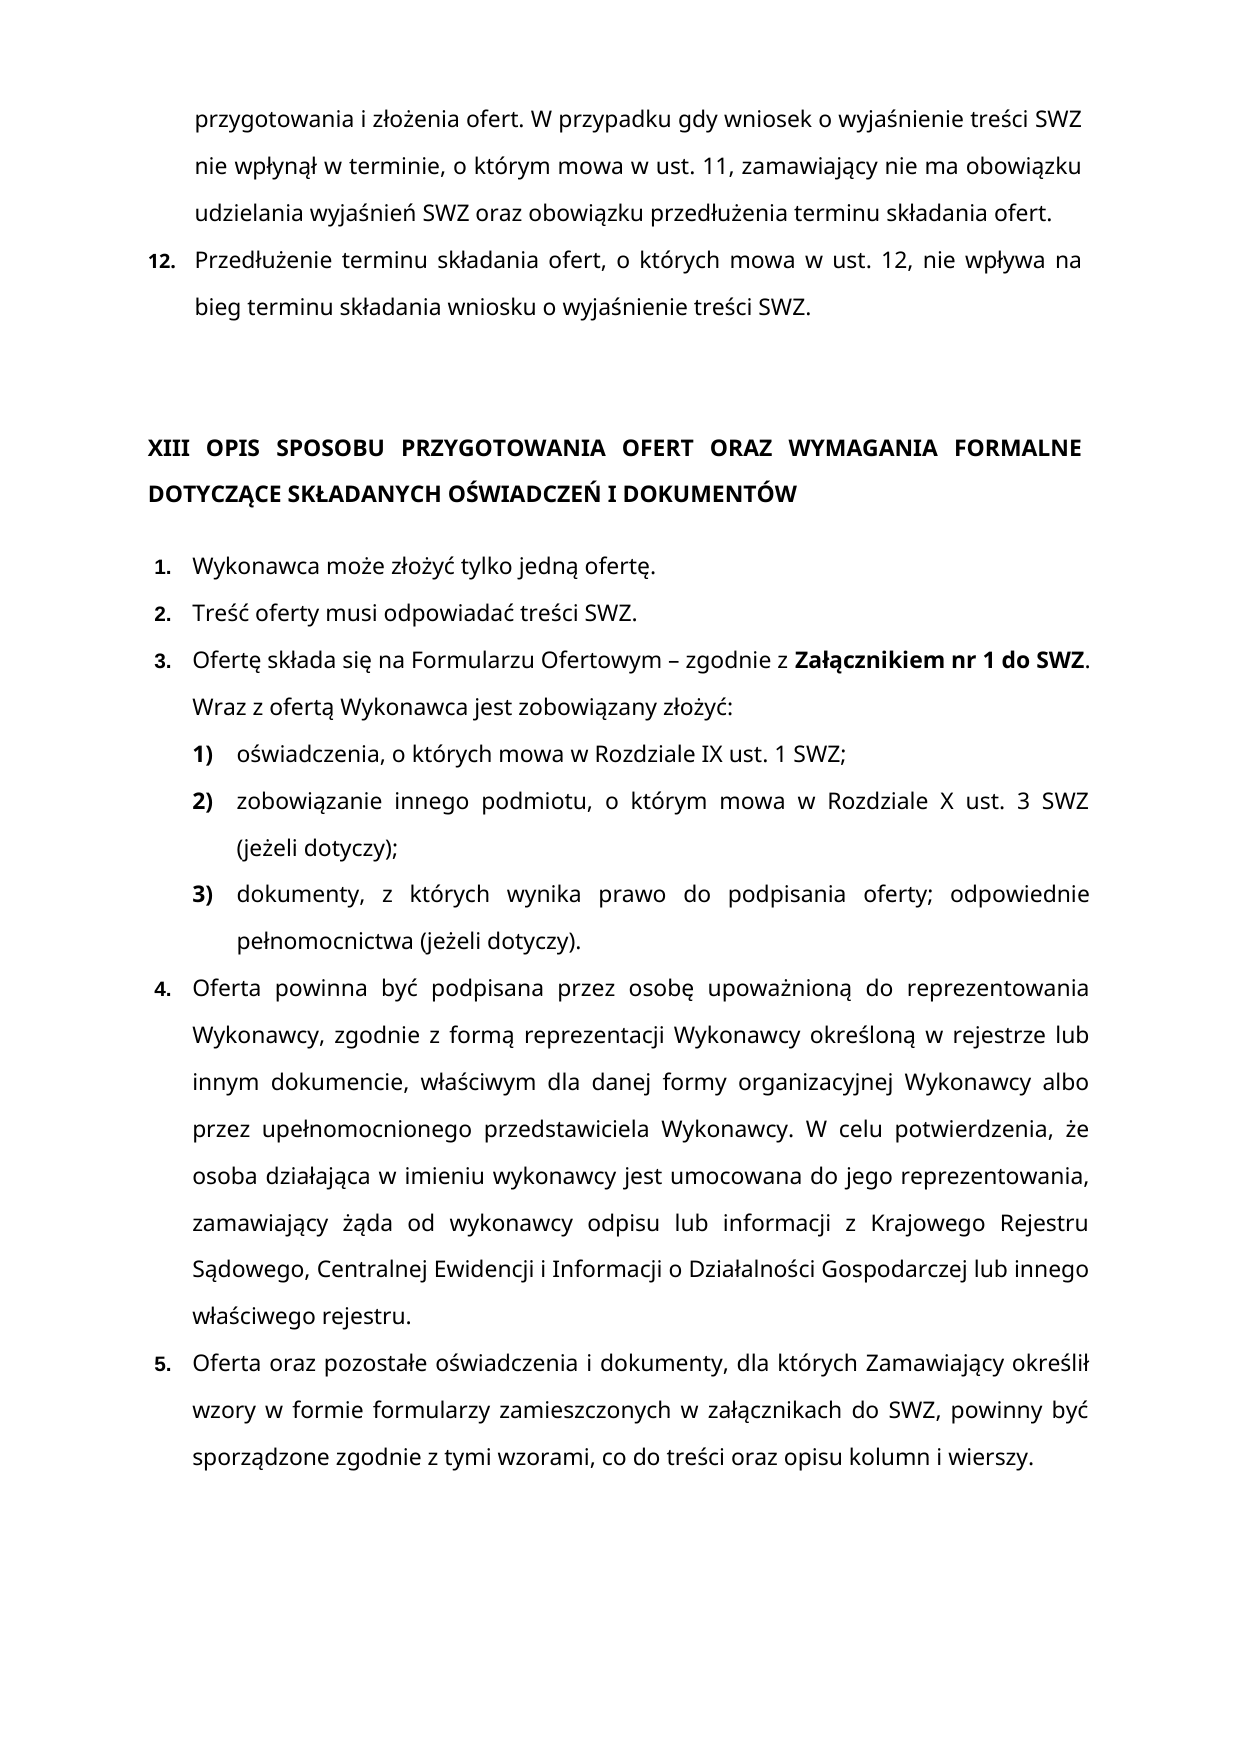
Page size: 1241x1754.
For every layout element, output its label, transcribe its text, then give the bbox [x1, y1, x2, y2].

list Ofertę składa się na Formularzu Ofertowym – zgodnie z Załącznikiem nr 1 do SWZ. Wraz z ofertą Wykonawca jest zobowiązany złożyć: [154, 644, 1091, 722]
list oświadczenia, o których mowa w Rozdziale IX ust. 1 SWZ; [192, 738, 1091, 769]
list Treść oferty musi odpowiadać treści SWZ. [154, 597, 1093, 628]
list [148, 103, 1083, 228]
list zobowiązanie innego podmiotu, o którym mowa w Rozdziale X ust. 3 SWZ (jeżeli dotyczy); [192, 785, 1091, 863]
list Oferta powinna być podpisana przez osobę upoważnioną do reprezentowania Wykonawcy, zgodnie z formą reprezentacji Wykonawcy określoną w rejestrze lub innym dokumencie, właściwym dla danej formy organizacyjnej Wykonawcy albo przez upełnomocnionego przedstawiciela Wykonawcy. W celu potwierdzenia, że osoba działająca w imieniu wykonawcy jest umocowana do jego reprezentowania, zamawiający żąda od wykonawcy odpisu lub informacji z Krajowego Rejestru Sądowego, Centralnej Ewidencji i Informacji o Działalności Gospodarczej lub innego właściwego rejestru. [154, 972, 1090, 1332]
list Wykonawca może złożyć tylko jedną ofertę. [154, 550, 1093, 582]
list Przedłużenie terminu składania ofert, o których mowa w ust. 12, nie wpływa na bieg terminu składania wniosku o wyjaśnienie treści SWZ. [148, 244, 1083, 322]
text XIII OPIS SPOSOBU PRZYGOTOWANIA OFERT ORAZ WYMAGANIA FORMALNE DOTYCZĄCE SKŁADANYCH OŚWIADCZEŃ I DOKUMENTÓW [148, 432, 1083, 510]
list dokumenty, z których wynika prawo do podpisania oferty; odpowiednie pełnomocnictwa (jeżeli dotyczy). [192, 878, 1091, 957]
list Oferta oraz pozostałe oświadczenia i dokumenty, dla których Zamawiający określił wzory w formie formularzy zamieszczonych w załącznikach do SWZ, powinny być sporządzone zgodnie z tymi wzorami, co do treści oraz opisu kolumn i wierszy. [154, 1347, 1090, 1472]
